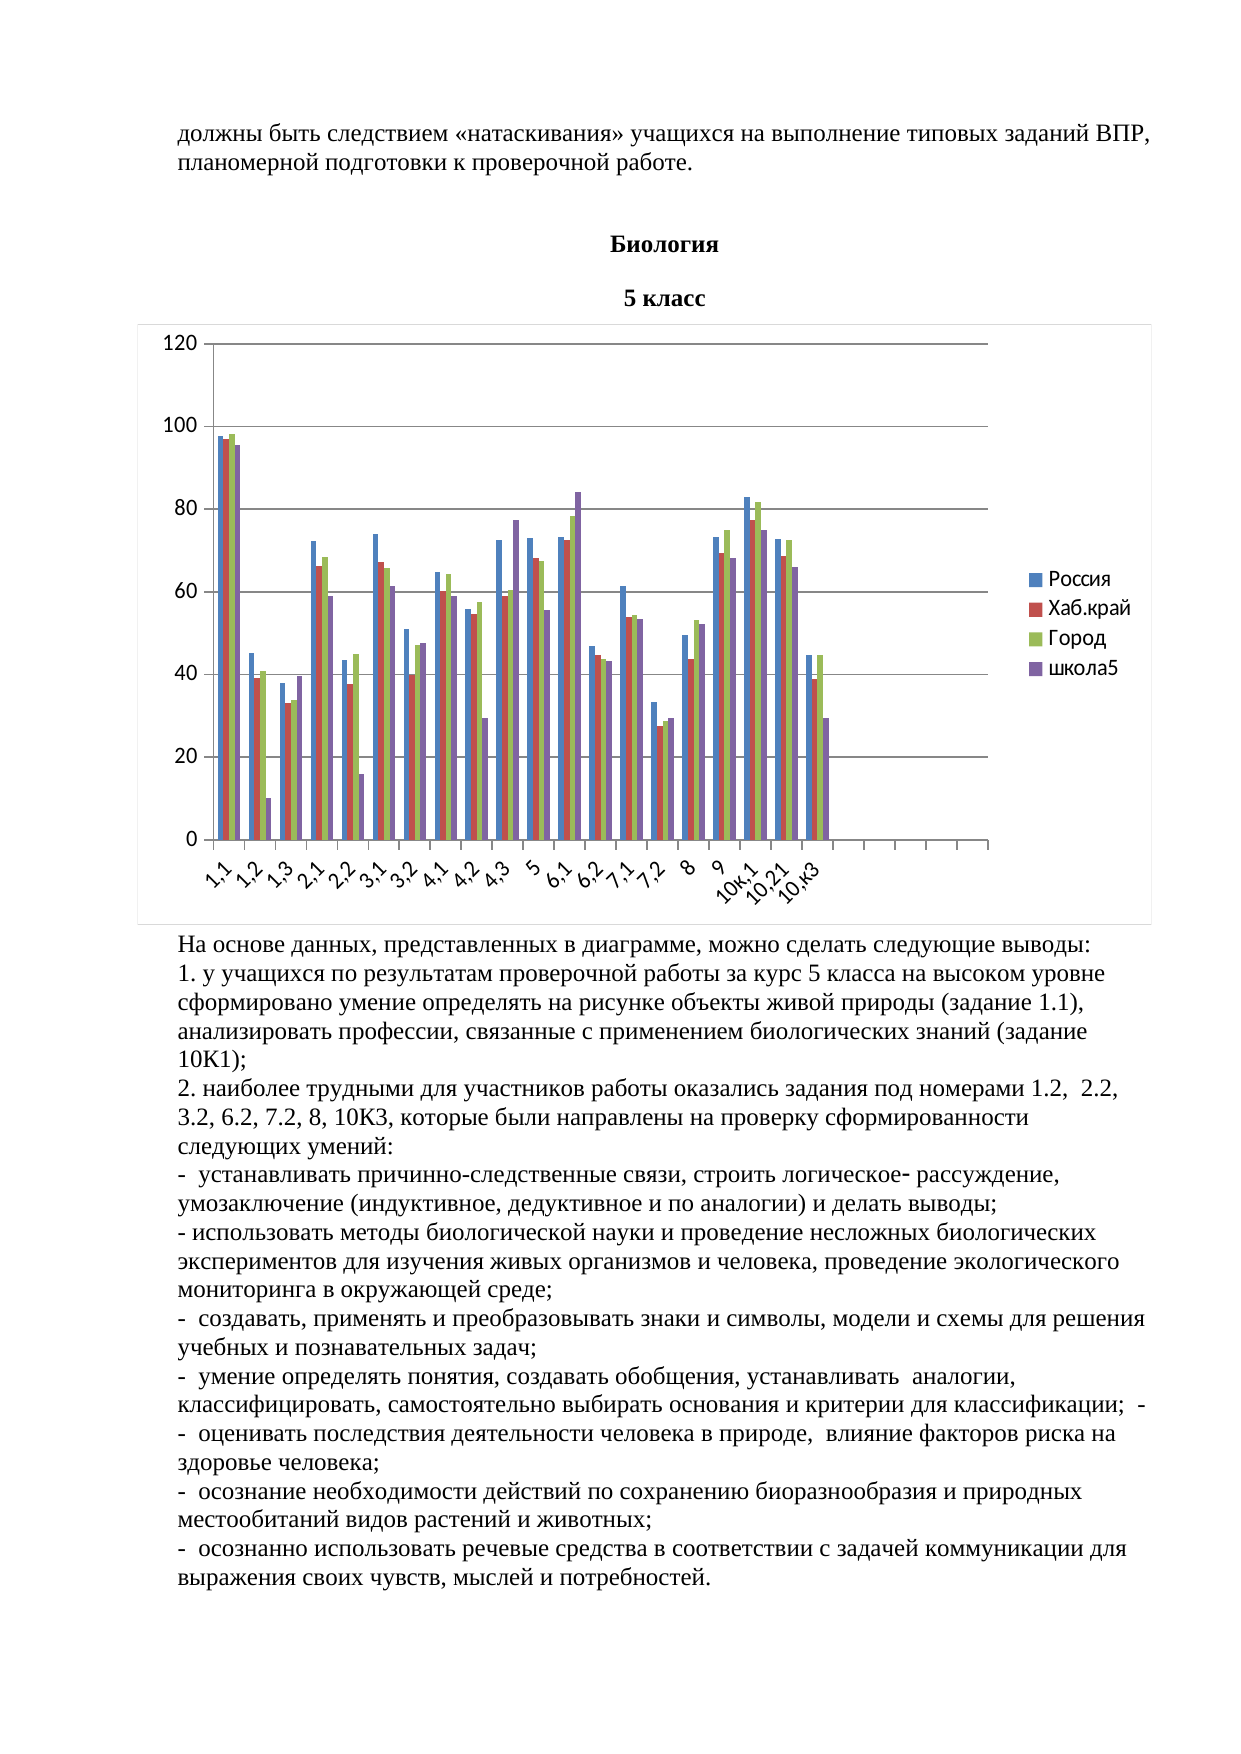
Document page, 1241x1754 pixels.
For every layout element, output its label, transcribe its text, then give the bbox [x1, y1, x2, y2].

text 2. наиболее трудными для участников работы оказались задания под номерами 1.2, 2.2, 3.2, 6.2, 7.2, 8, 10К3, которые были направлены на проверку сформированности следующих умений: [177, 1073, 1152, 1159]
text 1. у учащихся по результатам проверочной работы за курс 5 класса на высоком уровне сформировано умение определять на рисунке объекты живой природы (задание 1.1), анализировать профессии, связанные с применением биологических знаний (задание 10К1); [177, 958, 1152, 1073]
text - использовать методы биологической науки и проведение несложных биологических экспериментов для изучения живых организмов и человека, проведение экологического мониторинга в окружающей среде; [177, 1217, 1152, 1303]
text - устанавливать причинно-следственные связи, строить логическое рассуждение, умозаключение (индуктивное, дедуктивное и по аналогии) и делать выводы; [177, 1159, 1152, 1217]
text 5 класс [177, 283, 1152, 312]
text - создавать, применять и преобразовывать знаки и символы, модели и схемы для решения учебных и познавательных задач; [177, 1303, 1152, 1361]
text - осознанно использовать речевые средства в соответствии с задачей коммуникации для выражения своих чувств, мыслей и потребностей. [177, 1533, 1152, 1591]
text Биология [177, 229, 1152, 258]
text - осознание необходимости действий по сохранению биоразнообразия и природных местообитаний видов растений и животных; [177, 1476, 1152, 1533]
text На основе данных, представленных в диаграмме, можно сделать следующие выводы: [177, 925, 1152, 958]
text - умение определять понятия, создавать обобщения, устанавливать аналогии, классифицировать, самостоятельно выбирать основания и критерии для классификации; - - оценивать последствия деятельности человека в природе, влияние факторов риска на здоровье человека; [177, 1361, 1152, 1476]
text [177, 118, 1152, 176]
